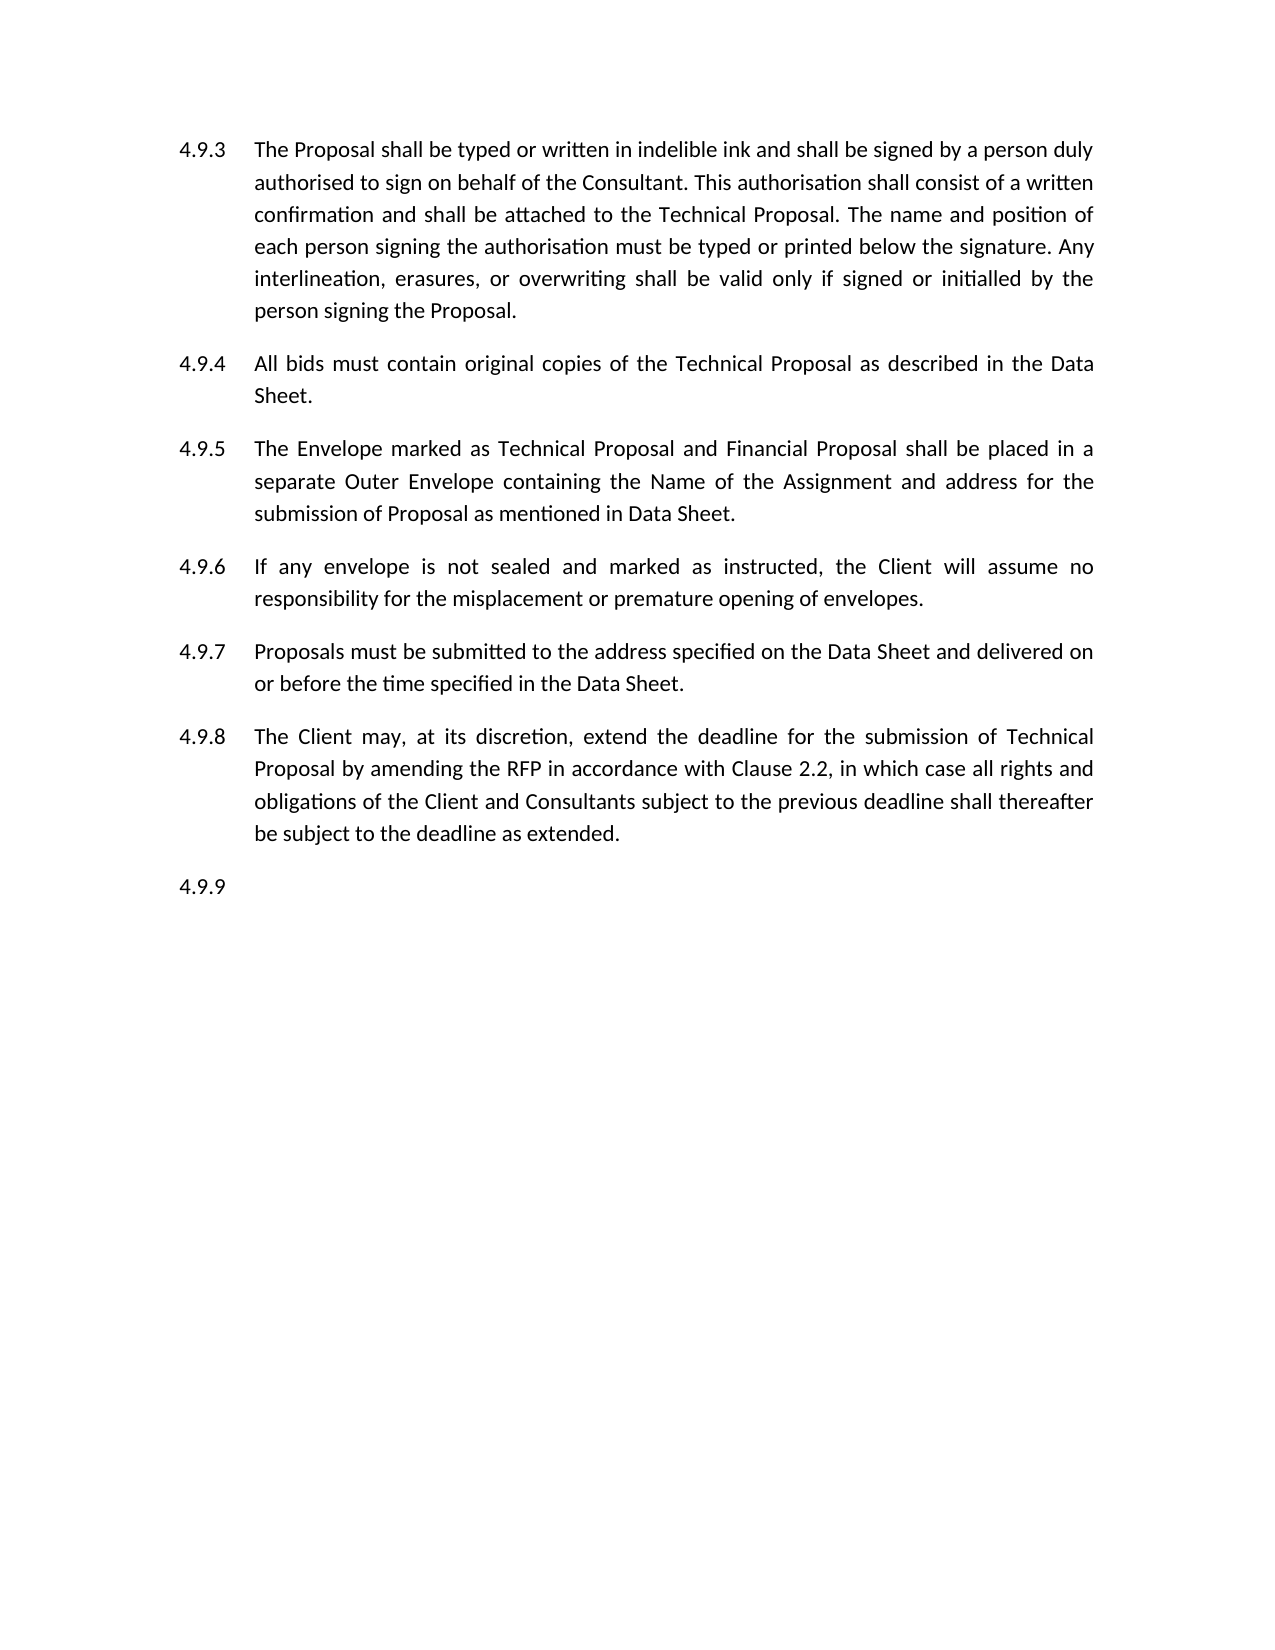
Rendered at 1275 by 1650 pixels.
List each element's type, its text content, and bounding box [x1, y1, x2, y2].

subtitle Proposals must be submitted to the address specified on the Data Sheet and delivered on or before the time specified in the Data Sheet. [179, 637, 1096, 697]
subtitle The Client may, at its discretion, extend the deadline for the submission of Technical Proposal by amending the RFP in accordance with Clause 2.2, in which case all rights and obligations of the Client and Consultants subject to the previous deadline shall thereafter be subject to the deadline as extended. [179, 722, 1096, 847]
subtitle All bids must contain original copies of the Technical Proposal as described in the Data Sheet. [179, 349, 1096, 409]
subtitle If any envelope is not sealed and marked as instructed, the Client will assume no responsibility for the misplacement or premature opening of envelopes. [179, 552, 1096, 612]
subtitle The Envelope marked as Technical Proposal and Financial Proposal shall be placed in a separate Outer Envelope containing the Name of the Assignment and address for the submission of Proposal as mentioned in Data Sheet. [179, 434, 1096, 527]
subtitle The Proposal shall be typed or written in indelible ink and shall be signed by a person duly authorised to sign on behalf of the Consultant. This authorisation shall consist of a written confirmation and shall be attached to the Technical Proposal. The name and position of each person signing the authorisation must be typed or printed below the signature. Any interlineation, erasures, or overwriting shall be valid only if signed or initialled by the person signing the Proposal. [179, 135, 1096, 324]
